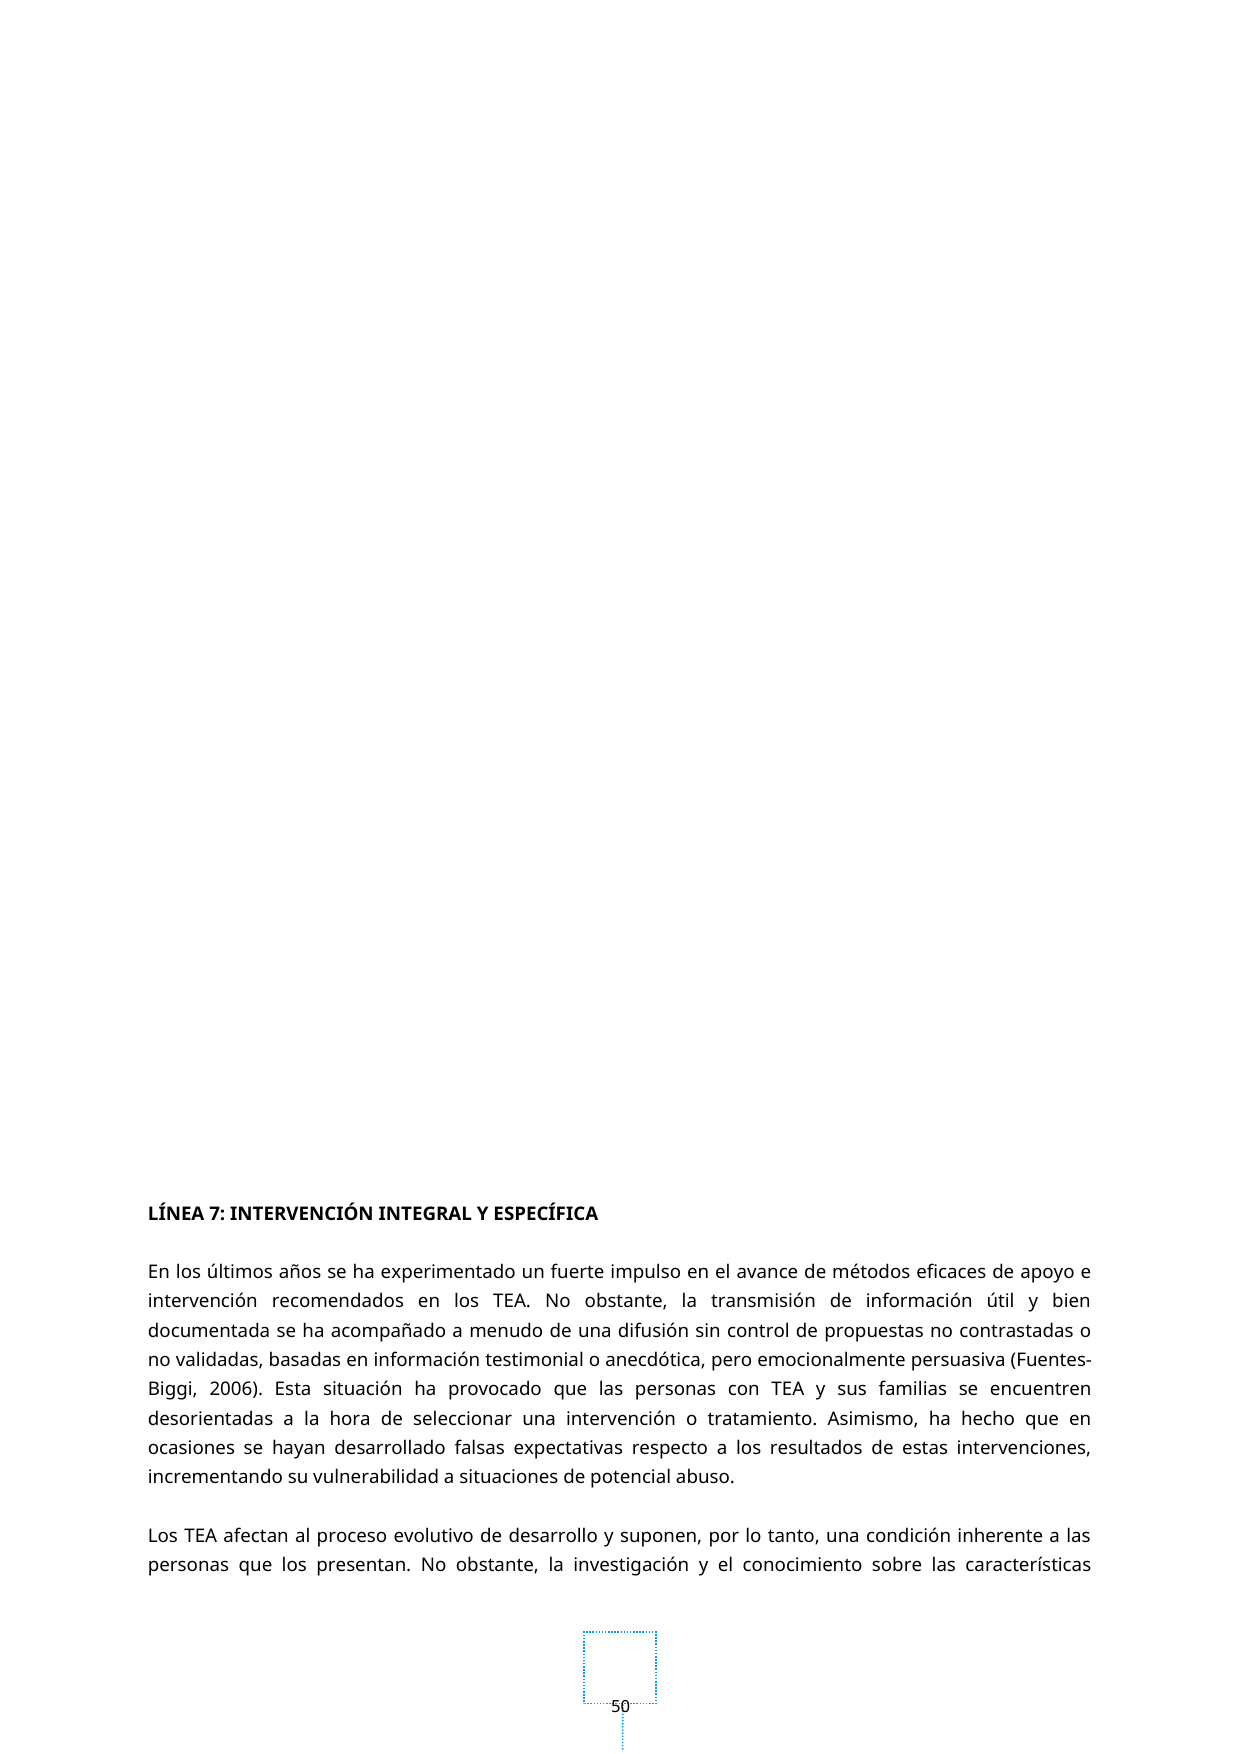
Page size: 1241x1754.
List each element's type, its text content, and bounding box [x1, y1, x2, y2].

text En los últimos años se ha experimentado un fuerte impulso en el avance de métodos eficaces de apoyo e intervención recomendados en los TEA. No obstante, la transmisión de información útil y bien documentada se ha acompañado a menudo de una difusión sin control de propuestas no contrastadas o no validadas, basadas en información testimonial o anecdótica, pero emocionalmente persuasiva (Fuentes-Biggi, 2006). Esta situación ha provocado que las personas con TEA y sus familias se encuentren desorientadas a la hora de seleccionar una intervención o tratamiento. Asimismo, ha hecho que en ocasiones se hayan desarrollado falsas expectativas respecto a los resultados de estas intervenciones, incrementando su vulnerabilidad a situaciones de potencial abuso. [148, 1258, 1092, 1489]
text LÍNEA 7: INTERVENCIÓN INTEGRAL Y ESPECÍFICA [148, 1200, 1092, 1226]
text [148, 1522, 1092, 1577]
